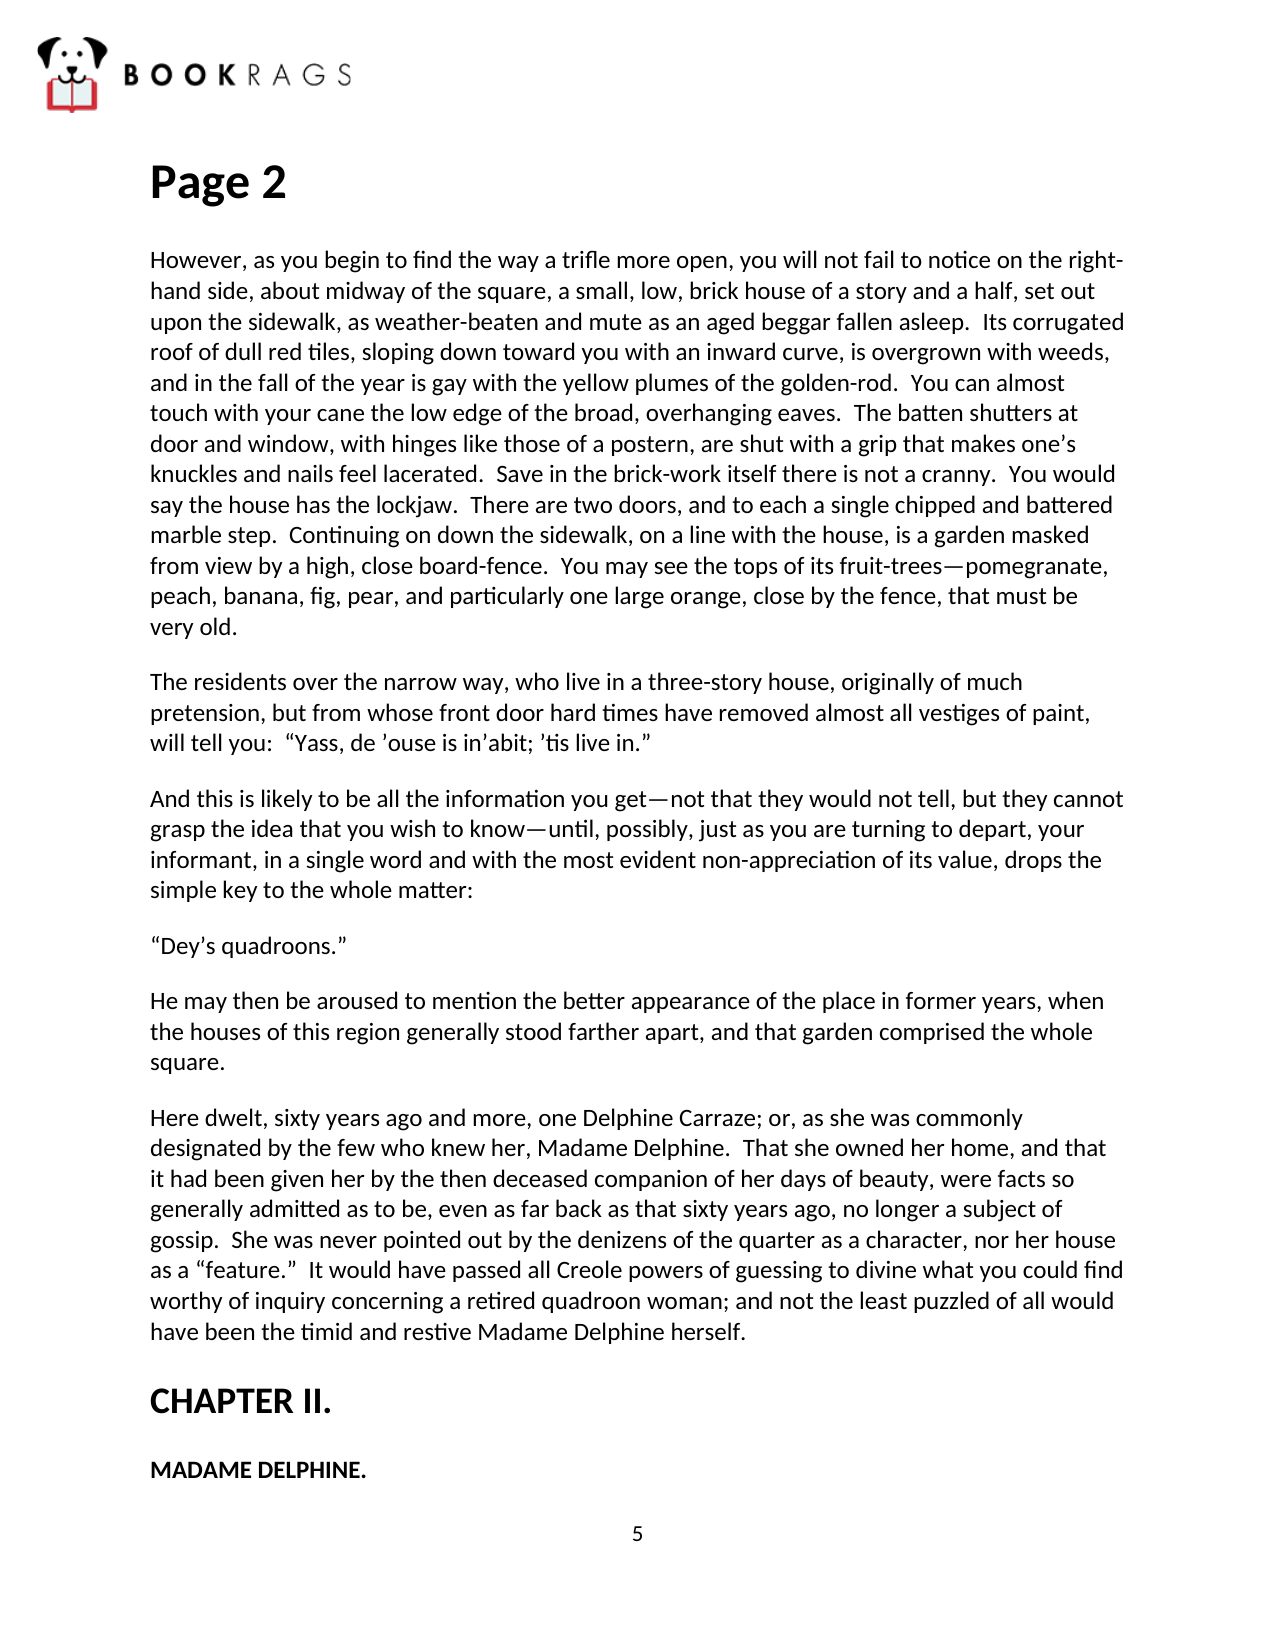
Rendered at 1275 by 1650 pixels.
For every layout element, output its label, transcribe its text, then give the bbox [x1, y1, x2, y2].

text MADAME DELPHINE. [150, 1454, 1125, 1485]
text CHAPTER II. [150, 1377, 1125, 1423]
picture [37, 37, 351, 113]
text However, as you begin to find the way a trifle more open, you will not fail to notice on the right-hand side, about midway of the square, a small, low, brick house of a story and a half, set out upon the sidewalk, as weather-beaten and mute as an aged beggar fallen asleep. Its corrugated roof of dull red tiles, sloping down toward you with an inward curve, is overgrown with weeds, and in the fall of the year is gay with the yellow plumes of the golden-rod. You can almost touch with your cane the low edge of the broad, overhanging eaves. The batten shutters at door and window, with hinges like those of a postern, are shut with a grip that makes one’s knuckles and nails feel lacerated. Save in the brick-work itself there is not a cranny. You would say the house has the lockjaw. There are two doors, and to each a single chipped and battered marble step. Continuing on down the sidewalk, on a line with the house, is a garden masked from view by a high, close board-fence. You may see the tops of its fruit-trees—­pomegranate, peach, banana, fig, pear, and particularly one large orange, close by the fence, that must be very old. [150, 244, 1125, 641]
text “Dey’s quadroons.” [150, 930, 1125, 961]
text Here dwelt, sixty years ago and more, one Delphine Carraze; or, as she was commonly designated by the few who knew her, Madame Delphine. That she owned her home, and that it had been given her by the then deceased companion of her days of beauty, were facts so generally admitted as to be, even as far back as that sixty years ago, no longer a subject of gossip. She was never pointed out by the denizens of the quarter as a character, nor her house as a “feature.” It would have passed all Creole powers of guessing to divine what you could find worthy of inquiry concerning a retired quadroon woman; and not the least puzzled of all would have been the timid and restive Madame Delphine herself. [150, 1102, 1125, 1346]
text And this is likely to be all the information you get—­not that they would not tell, but they cannot grasp the idea that you wish to know—­until, possibly, just as you are turning to depart, your informant, in a single word and with the most evident non-appreciation of its value, drops the simple key to the whole matter: [150, 783, 1125, 905]
text The residents over the narrow way, who live in a three-story house, originally of much pretension, but from whose front door hard times have removed almost all vestiges of paint, will tell you: “Yass, de ’ouse is in’abit; ’tis live in.” [150, 666, 1125, 758]
text Page 2 [150, 150, 1125, 211]
text He may then be aroused to mention the better appearance of the place in former years, when the houses of this region generally stood farther apart, and that garden comprised the whole square. [150, 986, 1125, 1077]
